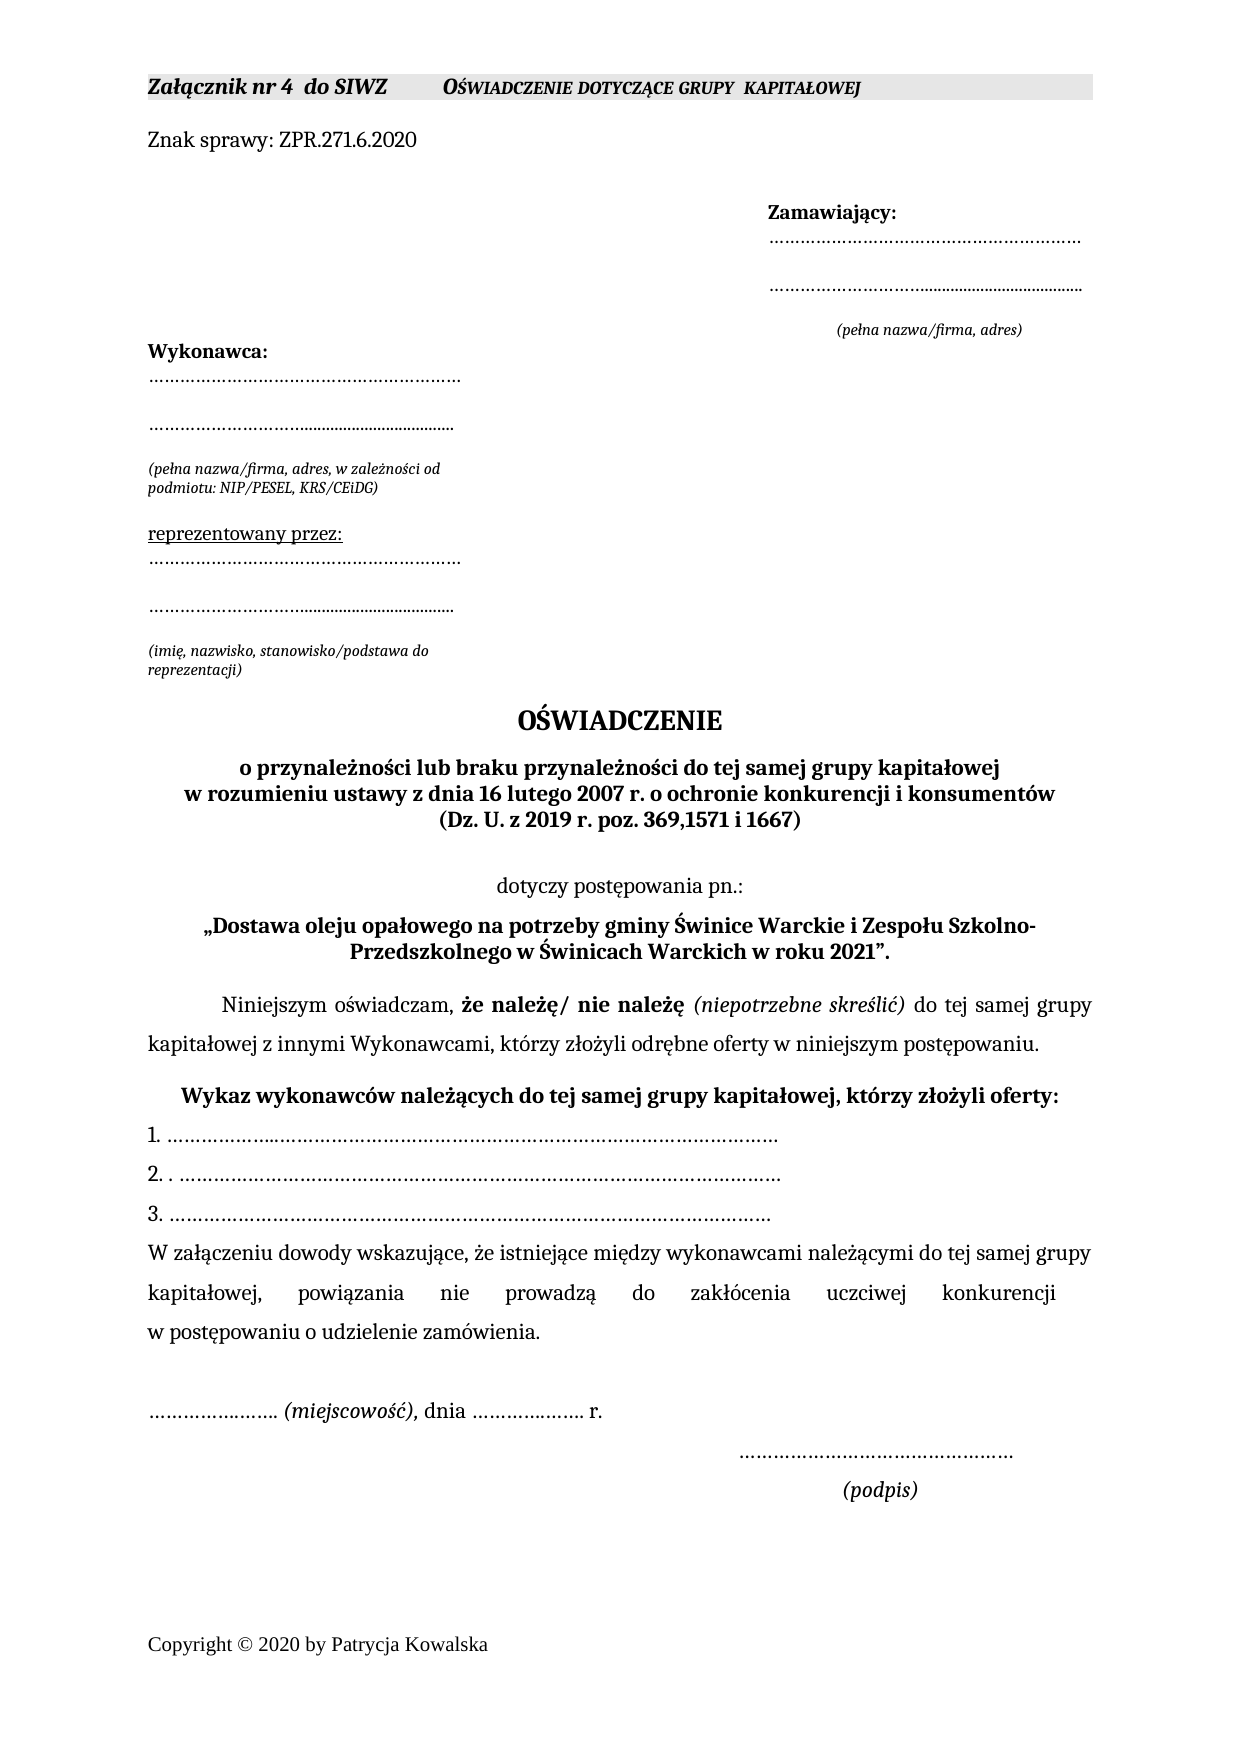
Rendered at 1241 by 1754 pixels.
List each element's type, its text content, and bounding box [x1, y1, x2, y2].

text W załączeniu dowody wskazujące, że istniejące między wykonawcami należącymi do tej samej grupy kapitałowej, powiązania nie prowadzą do zakłócenia uczciwej konkurencji w postępowaniu o udzielenie zamówienia. [148, 1240, 1093, 1346]
text dotyczy postępowania pn.: [148, 873, 1093, 899]
text Znak sprawy: ZPR.271.6.2020 [148, 127, 1093, 153]
text Niniejszym oświadczam, że należę/ nie należę (niepotrzebne skreślić) do tej samej grupy kapitałowej z innymi Wykonawcami, którzy złożyli odrębne oferty w niniejszym postępowaniu. [148, 991, 1093, 1057]
text Wykonawca: [148, 340, 1093, 364]
text …………….……. (miejscowość), dnia ………….……. r. [148, 1398, 1093, 1424]
text ………………………………………………………………………………................................... [148, 546, 472, 618]
text Wykaz wykonawców należących do tej samej grupy kapitałowej, którzy złożyli oferty: [148, 1083, 1093, 1109]
text 3. …………………………………………………………………………………………… [148, 1201, 1093, 1227]
text „Dostawa oleju opałowego na potrzeby gminy Świnice Warckie i Zespołu Szkolno-Przedszkolnego w Świnicach Warckich w roku 2021”. [148, 912, 1093, 965]
text ………………………………………… [148, 1438, 1093, 1464]
text 2. . …………………………………………………………………………………………… [148, 1161, 1093, 1188]
text w rozumieniu ustawy z dnia 16 lutego 2007 r. o ochronie konkurencji i konsumentów [148, 781, 1093, 807]
text OŚWIADCZENIE [148, 704, 1093, 738]
text ………………………………………………………………………………..................................... [768, 225, 1093, 297]
text Zamawiający: [694, 201, 1093, 225]
text (pełna nazwa/firma, adres, w zależności od podmiotu: NIP/PESEL, KRS/CEiDG) [148, 459, 472, 498]
text ………………………………………………………………………………................................... [148, 364, 472, 436]
text reprezentowany przez: [148, 522, 1093, 546]
text Załącznik nr 4 do SIWZ Oświadczenie dotyczące grupy kapitałowej [148, 74, 1093, 100]
text o przynależności lub braku przynależności do tej samej grupy kapitałowej [148, 754, 1093, 781]
text (pełna nazwa/firma, adres) [768, 321, 1093, 340]
text (Dz. U. z 2019 r. poz. 369,1571 i 1667) [148, 807, 1093, 833]
text 1. ………………..…………………………………………………………………………… [148, 1122, 1093, 1148]
text (podpis) [738, 1477, 1093, 1503]
text (imię, nazwisko, stanowisko/podstawa do reprezentacji) [148, 642, 472, 680]
